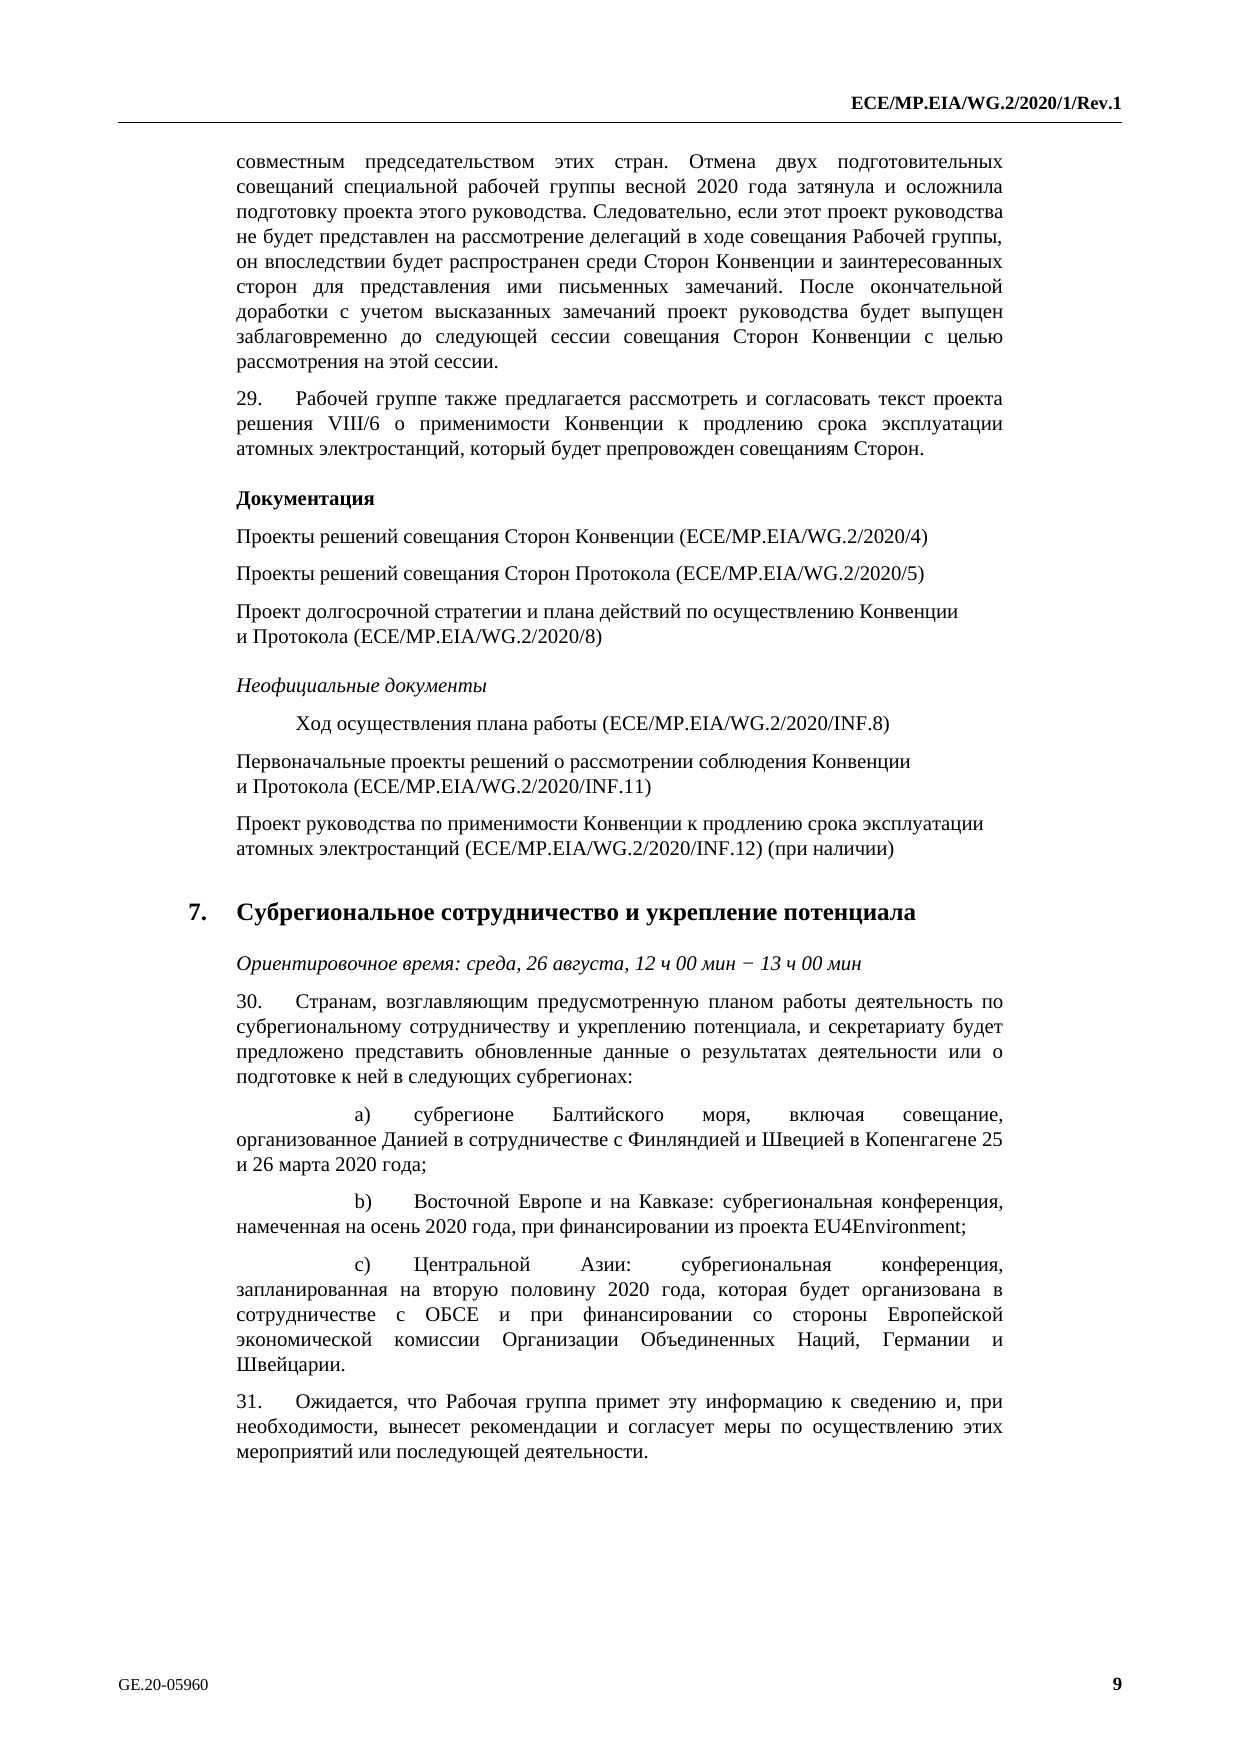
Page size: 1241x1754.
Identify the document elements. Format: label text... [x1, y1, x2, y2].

text c) Центральной Азии: субрегиональная конференция, запланированная на вторую половину 2020 года, которая будет организована в сотрудничестве с ОБСЕ и при финансировании со стороны Европейской экономической комиссии Организации Объединенных Наций, Германии и Швейцарии. [236, 1251, 1004, 1376]
text Документация [118, 485, 1004, 510]
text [236, 148, 1004, 373]
text a) субрегионе Балтийского моря, включая совещание, организованное Данией в сотрудничестве с Финляндией и Швецией в Копенгагене 25 и 26 марта 2020 года; [236, 1101, 1004, 1176]
text 7. Субрегиональное сотрудничество и укрепление потенциала [118, 898, 1004, 926]
text Проекты решений совещания Сторон Конвенции (ECE/MP.EIA/WG.2/2020/4) [236, 523, 1004, 548]
text Ход осуществления плана работы (ECE/MP.EIA/WG.2/2020/INF.8) [236, 710, 1004, 735]
text Проект долгосрочной стратегии и плана действий по осуществлению Конвенции и Протокола (ECE/MP.EIA/WG.2/2020/8) [236, 598, 1004, 648]
text 30. Странам, возглавляющим предусмотренную планом работы деятельность по субрегиональному сотрудничеству и укреплению потенциала, и секретариату будет предложено представить обновленные данные о результатах деятельности или о подготовке к ней в следующих субрегионах: [236, 988, 1004, 1088]
text 29. Рабочей группе также предлагается рассмотреть и согласовать текст проекта решения VIII/6 о применимости Конвенции к продлению срока эксплуатации атомных электростанций, который будет препровожден совещаниям Сторон. [236, 385, 1004, 460]
text Неофициальные документы [118, 673, 1004, 698]
text Ориентировочное время: среда, 26 августа, 12 ч 00 мин − 13 ч 00 мин [118, 951, 1004, 976]
text Проект руководства по применимости Конвенции к продлению срока эксплуатации атомных электростанций (ECE/MP.EIA/WG.2/2020/INF.12) (при наличии) [236, 810, 1004, 860]
text b) Восточной Европе и на Кавказе: субрегиональная конференция, намеченная на осень 2020 года, при финансировании из проекта EU4Environment; [236, 1188, 1004, 1238]
text Первоначальные проекты решений о рассмотрении соблюдения Конвенции и Протокола (ECE/MP.EIA/WG.2/2020/INF.11) [236, 748, 1004, 798]
text 31. Ожидается, что Рабочая группа примет эту информацию к сведению и, при необходимости, вынесет рекомендации и согласует меры по осуществлению этих мероприятий или последующей деятельности. [236, 1388, 1004, 1463]
text Проекты решений совещания Сторон Протокола (ECE/MP.EIA/WG.2/2020/5) [236, 560, 1004, 585]
